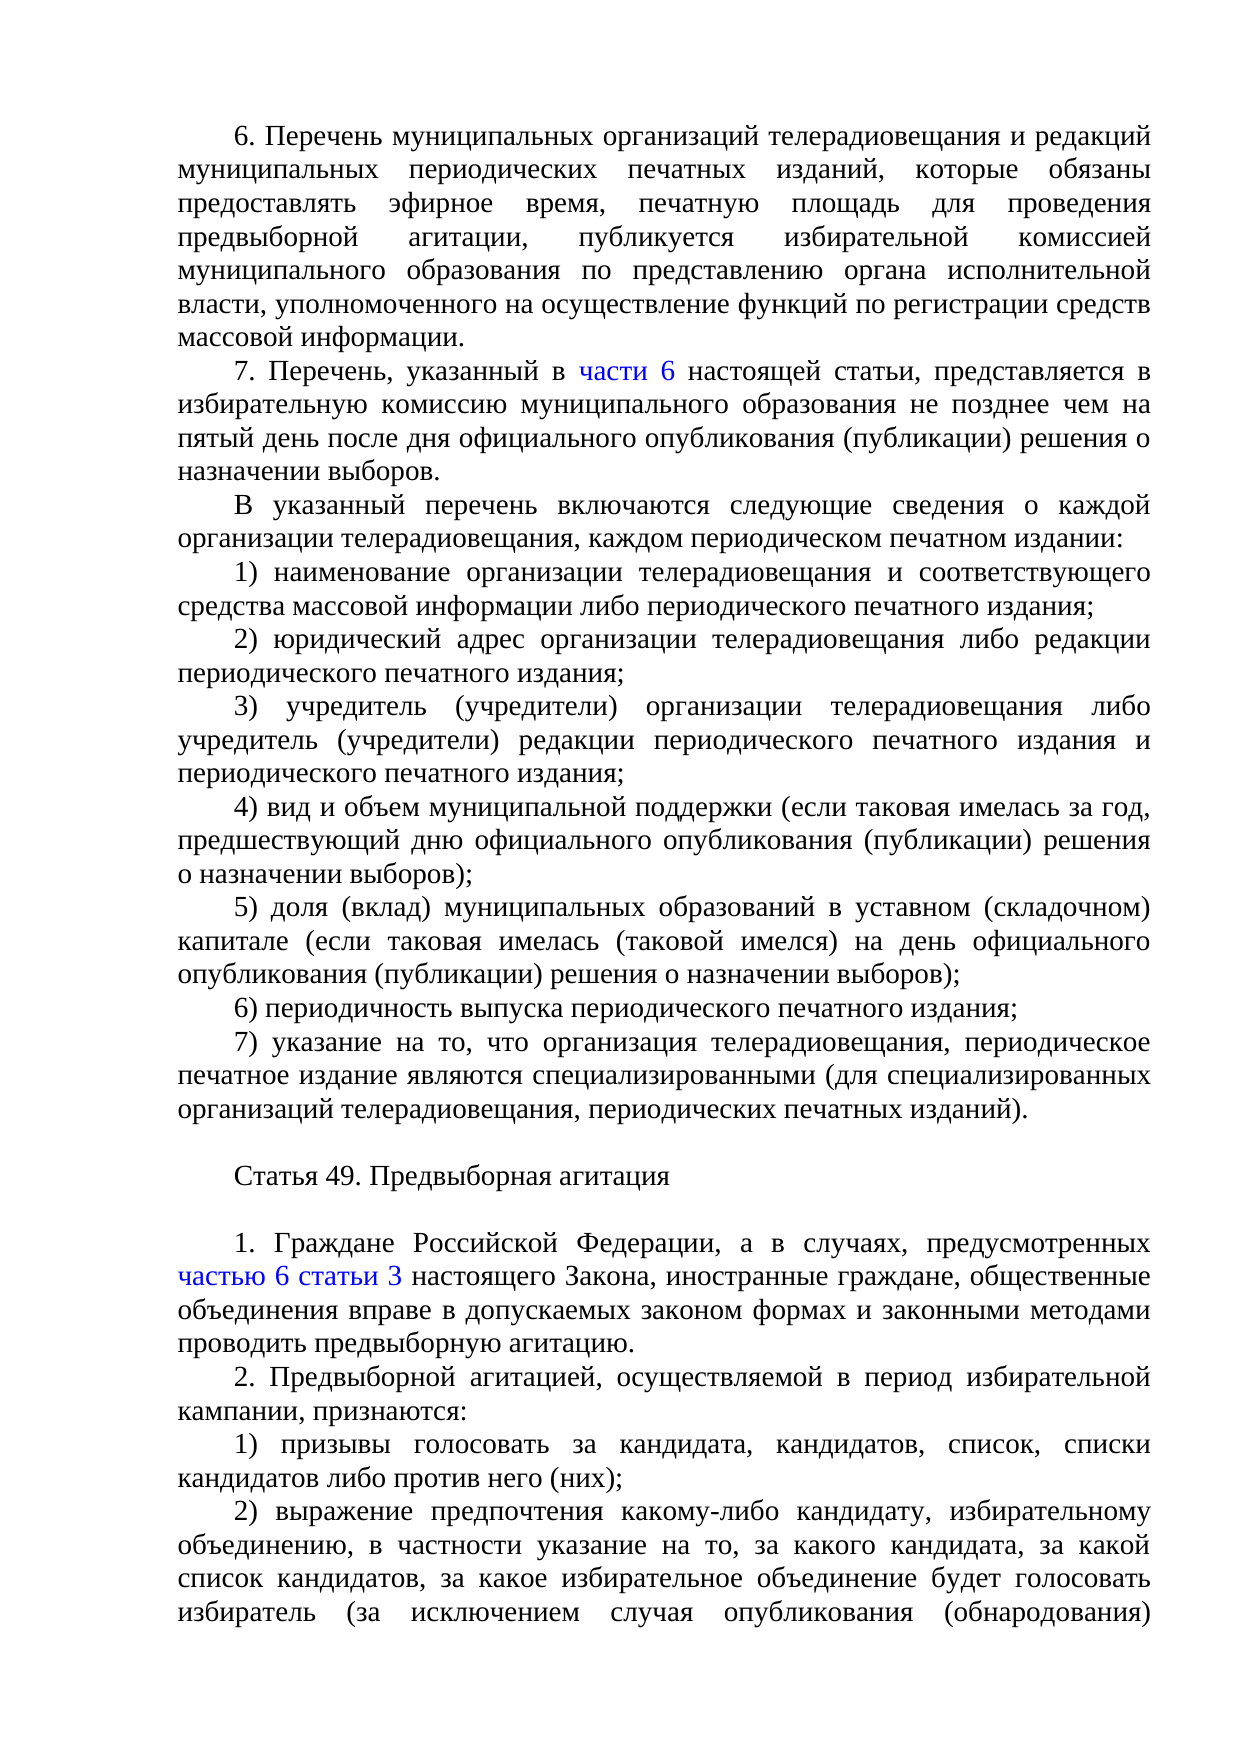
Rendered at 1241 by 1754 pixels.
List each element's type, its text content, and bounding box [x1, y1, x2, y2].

text 7) указание на то, что организация телерадиовещания, периодическое печатное издание являются специализированными (для специализированных организаций телерадиовещания, периодических печатных изданий). [177, 1024, 1152, 1124]
text 1) призывы голосовать за кандидата, кандидатов, список, списки кандидатов либо против него (них); [177, 1426, 1152, 1493]
text 2) юридический адрес организации телерадиовещания либо редакции периодического печатного издания; [177, 621, 1152, 688]
text 6. Перечень муниципальных организаций телерадиовещания и редакций муниципальных периодических печатных изданий, которые обязаны предоставлять эфирное время, печатную площадь для проведения предвыборной агитации, публикуется избирательной комиссией муниципального образования по представлению органа исполнительной власти, уполномоченного на осуществление функций по регистрации средств массовой информации. [177, 118, 1152, 353]
text 1) наименование организации телерадиовещания и соответствующего средства массовой информации либо периодического печатного издания; [177, 554, 1152, 621]
text 3) учредитель (учредители) организации телерадиовещания либо учредитель (учредители) редакции периодического печатного издания и периодического печатного издания; [177, 688, 1152, 789]
text 1. Граждане Российской Федерации, а в случаях, предусмотренных частью 6 статьи 3 настоящего Закона, иностранные граждане, общественные объединения вправе в допускаемых законом формах и законными методами проводить предвыборную агитацию. [177, 1225, 1152, 1359]
text 4) вид и объем муниципальной поддержки (если таковая имелась за год, предшествующий дню официального опубликования (публикации) решения о назначении выборов); [177, 789, 1152, 889]
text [177, 1493, 1152, 1627]
text 5) доля (вклад) муниципальных образований в уставном (складочном) капитале (если таковая имелась (таковой имелся) на день официального опубликования (публикации) решения о назначении выборов); [177, 889, 1152, 990]
text 2. Предвыборной агитацией, осуществляемой в период избирательной кампании, признаются: [177, 1359, 1152, 1426]
text 7. Перечень, указанный в части 6 настоящей статьи, представляется в избирательную комиссию муниципального образования не позднее чем на пятый день после дня официального опубликования (публикации) решения о назначении выборов. [177, 353, 1152, 487]
text 6) периодичность выпуска периодического печатного издания; [177, 990, 1152, 1024]
text В указанный перечень включаются следующие сведения о каждой организации телерадиовещания, каждом периодическом печатном издании: [177, 487, 1152, 554]
text Статья 49. Предвыборная агитация [177, 1158, 1152, 1191]
